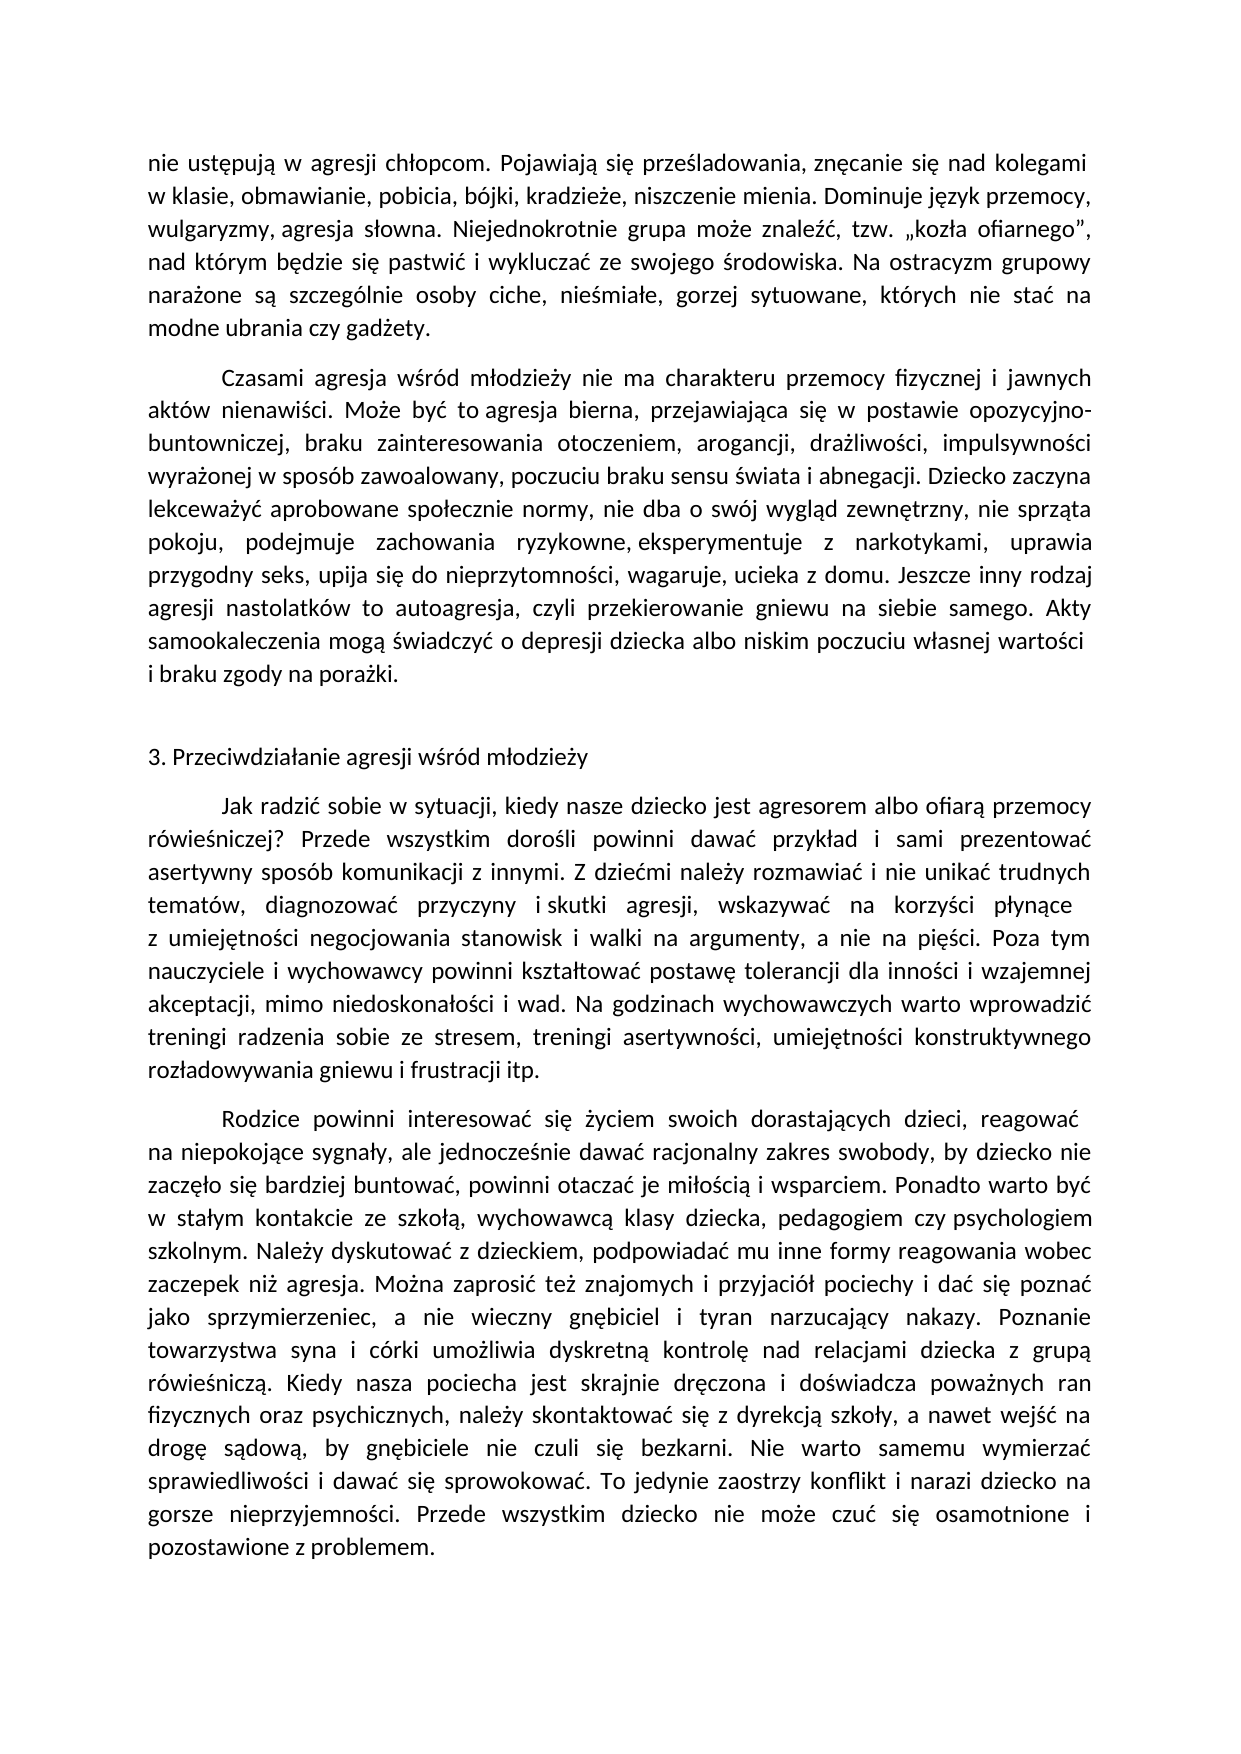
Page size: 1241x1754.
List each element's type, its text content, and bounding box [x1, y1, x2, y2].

text Jak radzić sobie w sytuacji, kiedy nasze dziecko jest agresorem albo ofiarą przemocy rówieśniczej? Przede wszystkim dorośli powinni dawać przykład i sami prezentować asertywny sposób komunikacji z innymi. Z dziećmi należy rozmawiać i nie unikać trudnych tematów, diagnozować przyczyny i skutki agresji, wskazywać na korzyści płynące z umiejętności negocjowania stanowisk i walki na argumenty, a nie na pięści. Poza tym nauczyciele i wychowawcy powinni kształtować postawę tolerancji dla inności i wzajemnej akceptacji, mimo niedoskonałości i wad. Na godzinach wychowawczych warto wprowadzić treningi radzenia sobie ze stresem, treningi asertywności, umiejętności konstruktywnego rozładowywania gniewu i frustracji itp. [148, 791, 1093, 1084]
text 3. Przeciwdziałanie agresji wśród młodzieży [148, 741, 1093, 771]
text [148, 148, 1093, 343]
text Czasami agresja wśród młodzieży nie ma charakteru przemocy fizycznej i jawnych aktów nienawiści. Może być to agresja bierna, przejawiająca się w postawie opozycyjno-buntowniczej, braku zainteresowania otoczeniem, arogancji, drażliwości, impulsywności wyrażonej w sposób zawoalowany, poczuciu braku sensu świata i abnegacji. Dziecko zaczyna lekceważyć aprobowane społecznie normy, nie dba o swój wygląd zewnętrzny, nie sprząta pokoju, podejmuje zachowania ryzykowne, eksperymentuje z narkotykami, uprawia przygodny seks, upija się do nieprzytomności, wagaruje, ucieka z domu. Jeszcze inny rodzaj agresji nastolatków to autoagresja, czyli przekierowanie gniewu na siebie samego. Akty samookaleczenia mogą świadczyć o depresji dziecka albo niskim poczuciu własnej wartości i braku zgody na porażki. [148, 362, 1093, 688]
text Rodzice powinni interesować się życiem swoich dorastających dzieci, reagować na niepokojące sygnały, ale jednocześnie dawać racjonalny zakres swobody, by dziecko nie zaczęło się bardziej buntować, powinni otaczać je miłością i wsparciem. Ponadto warto być w stałym kontakcie ze szkołą, wychowawcą klasy dziecka, pedagogiem czy psychologiem szkolnym. Należy dyskutować z dzieckiem, podpowiadać mu inne formy reagowania wobec zaczepek niż agresja. Można zaprosić też znajomych i przyjaciół pociechy i dać się poznać jako sprzymierzeniec, a nie wieczny gnębiciel i tyran narzucający nakazy. Poznanie towarzystwa syna i córki umożliwia dyskretną kontrolę nad relacjami dziecka z grupą rówieśniczą. Kiedy nasza pociecha jest skrajnie dręczona i doświadcza poważnych ran fizycznych oraz psychicznych, należy skontaktować się z dyrekcją szkoły, a nawet wejść na drogę sądową, by gnębiciele nie czuli się bezkarni. Nie warto samemu wymierzać sprawiedliwości i dawać się sprowokować. To jedynie zaostrzy konflikt i narazi dziecko na gorsze nieprzyjemności. Przede wszystkim dziecko nie może czuć się osamotnione i pozostawione z problemem. [148, 1103, 1093, 1562]
